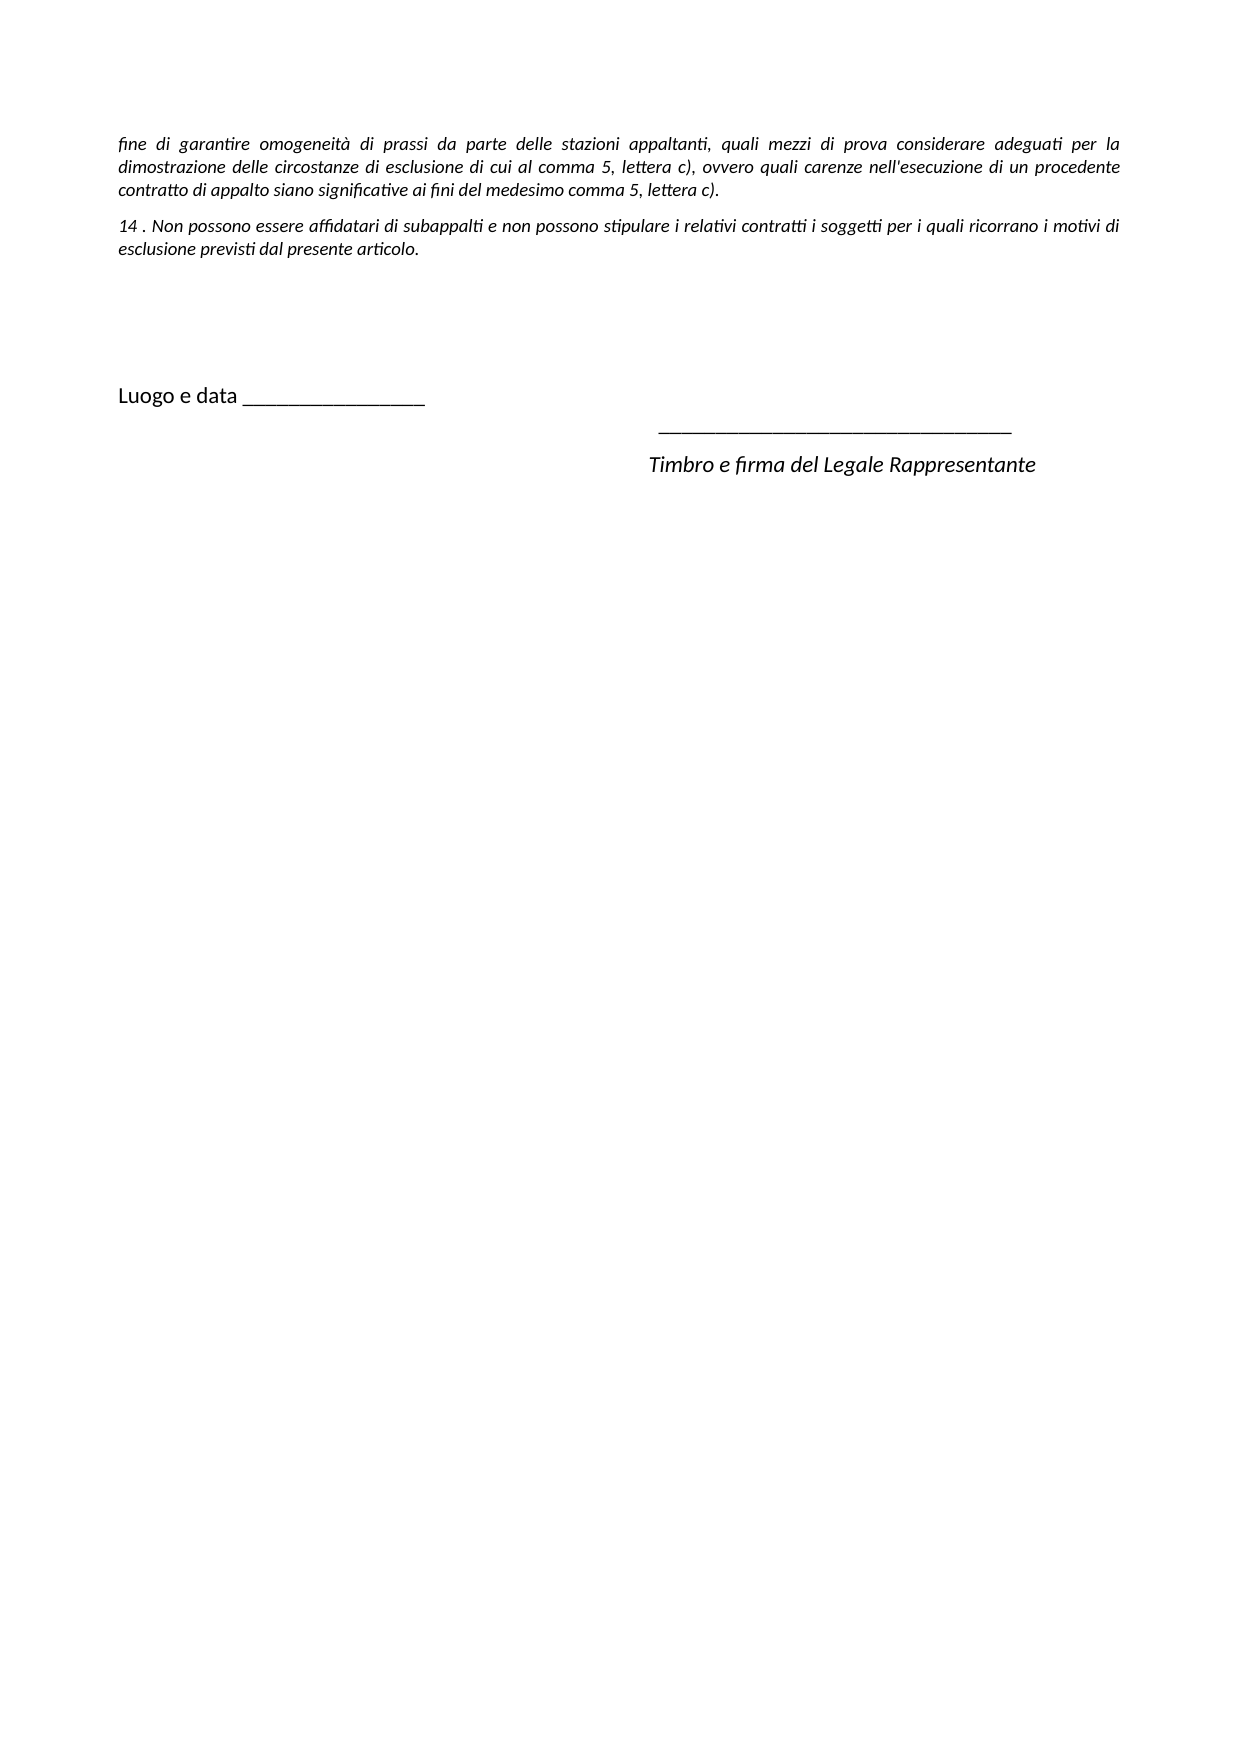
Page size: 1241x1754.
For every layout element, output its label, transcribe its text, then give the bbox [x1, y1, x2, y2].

text _______________________________ [118, 409, 1122, 437]
text Luogo e data ________________ [118, 381, 1122, 409]
text Timbro e firma del Legale Rappresentante [118, 450, 1122, 478]
text 14 . Non possono essere affidatari di subappalti e non possono stipulare i relativi contratti i soggetti per i quali ricorrano i motivi di esclusione previsti dal presente articolo. [118, 214, 1122, 259]
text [118, 132, 1122, 201]
